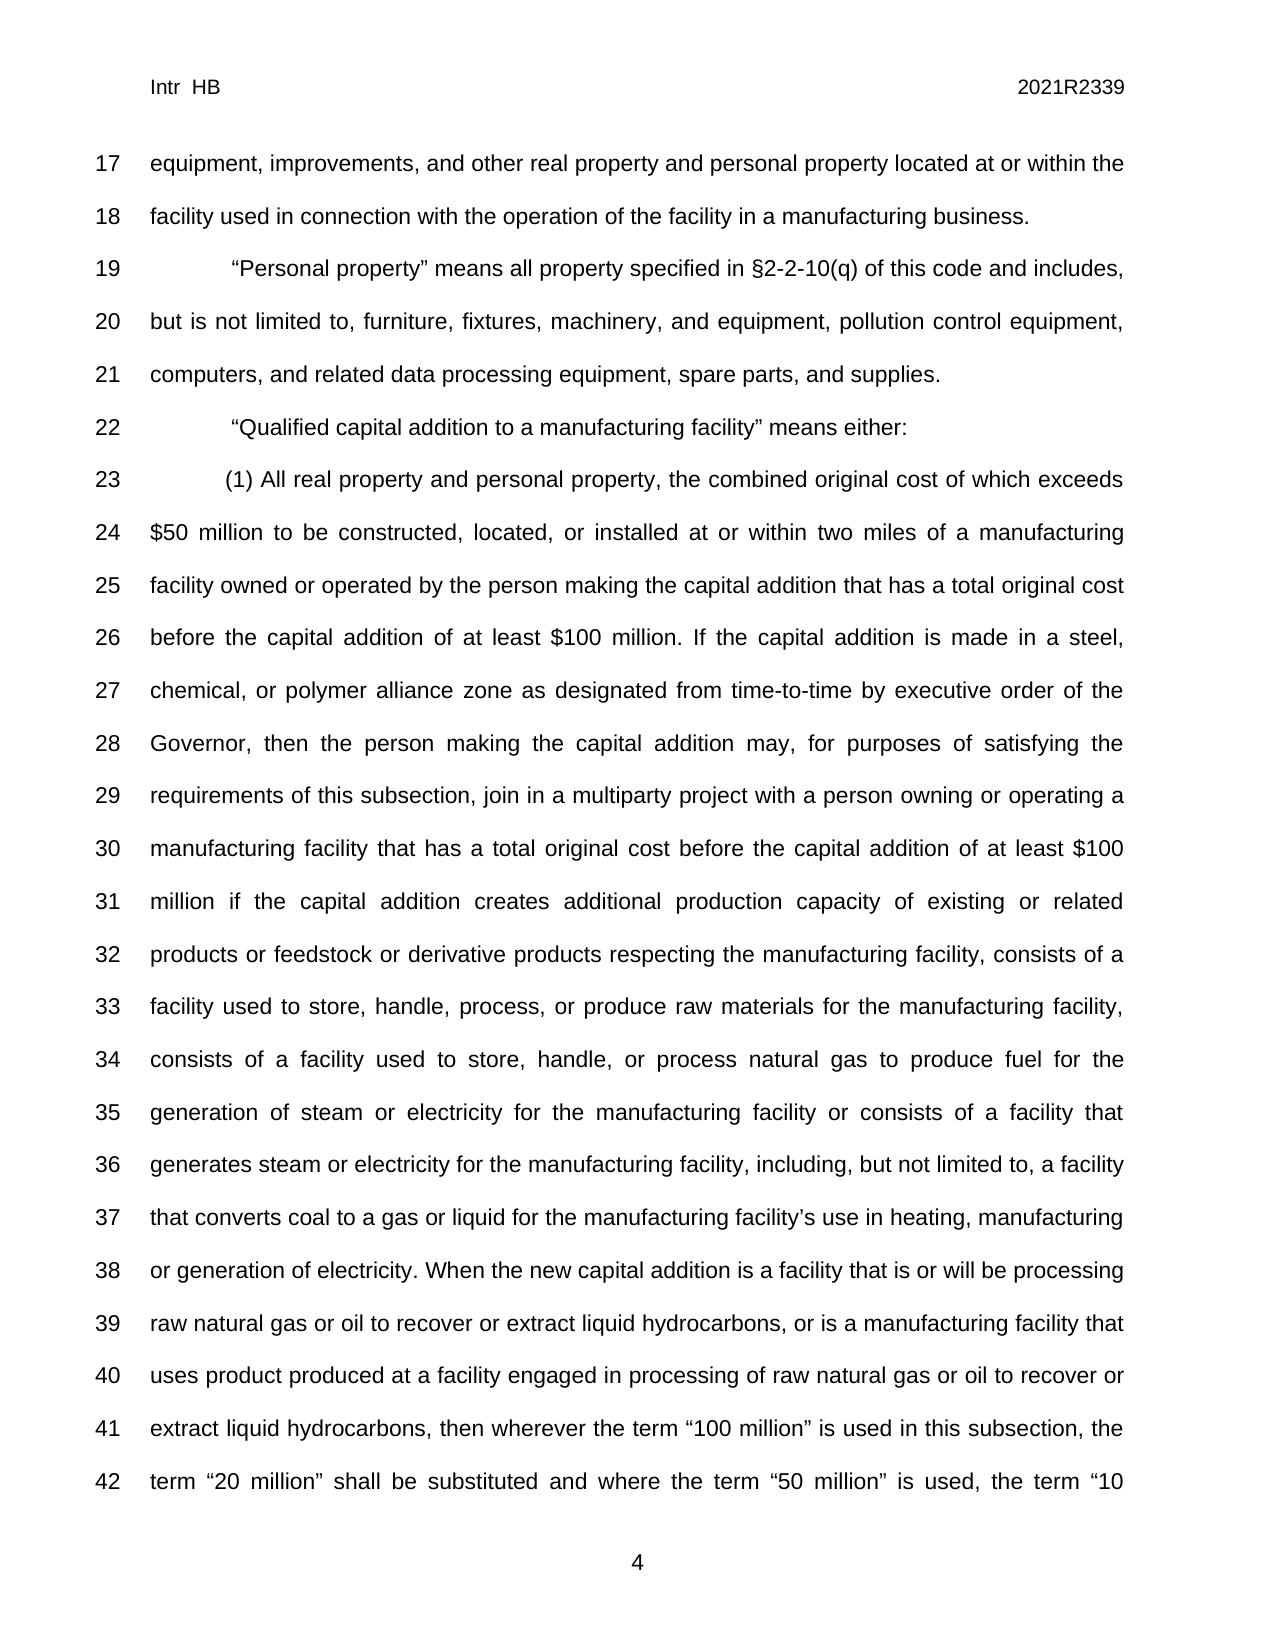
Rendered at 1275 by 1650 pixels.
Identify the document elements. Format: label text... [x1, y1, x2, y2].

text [150, 150, 1125, 229]
text “Qualified capital addition to a manufacturing facility” means either: [150, 413, 1125, 440]
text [150, 466, 1125, 1494]
text “Personal property” means all property specified in §2-2-10(q) of this code and includes, but is not limited to, furniture, fixtures, machinery, and equipment, pollution control equipment, computers, and related data processing equipment, spare parts, and supplies. [150, 255, 1125, 387]
